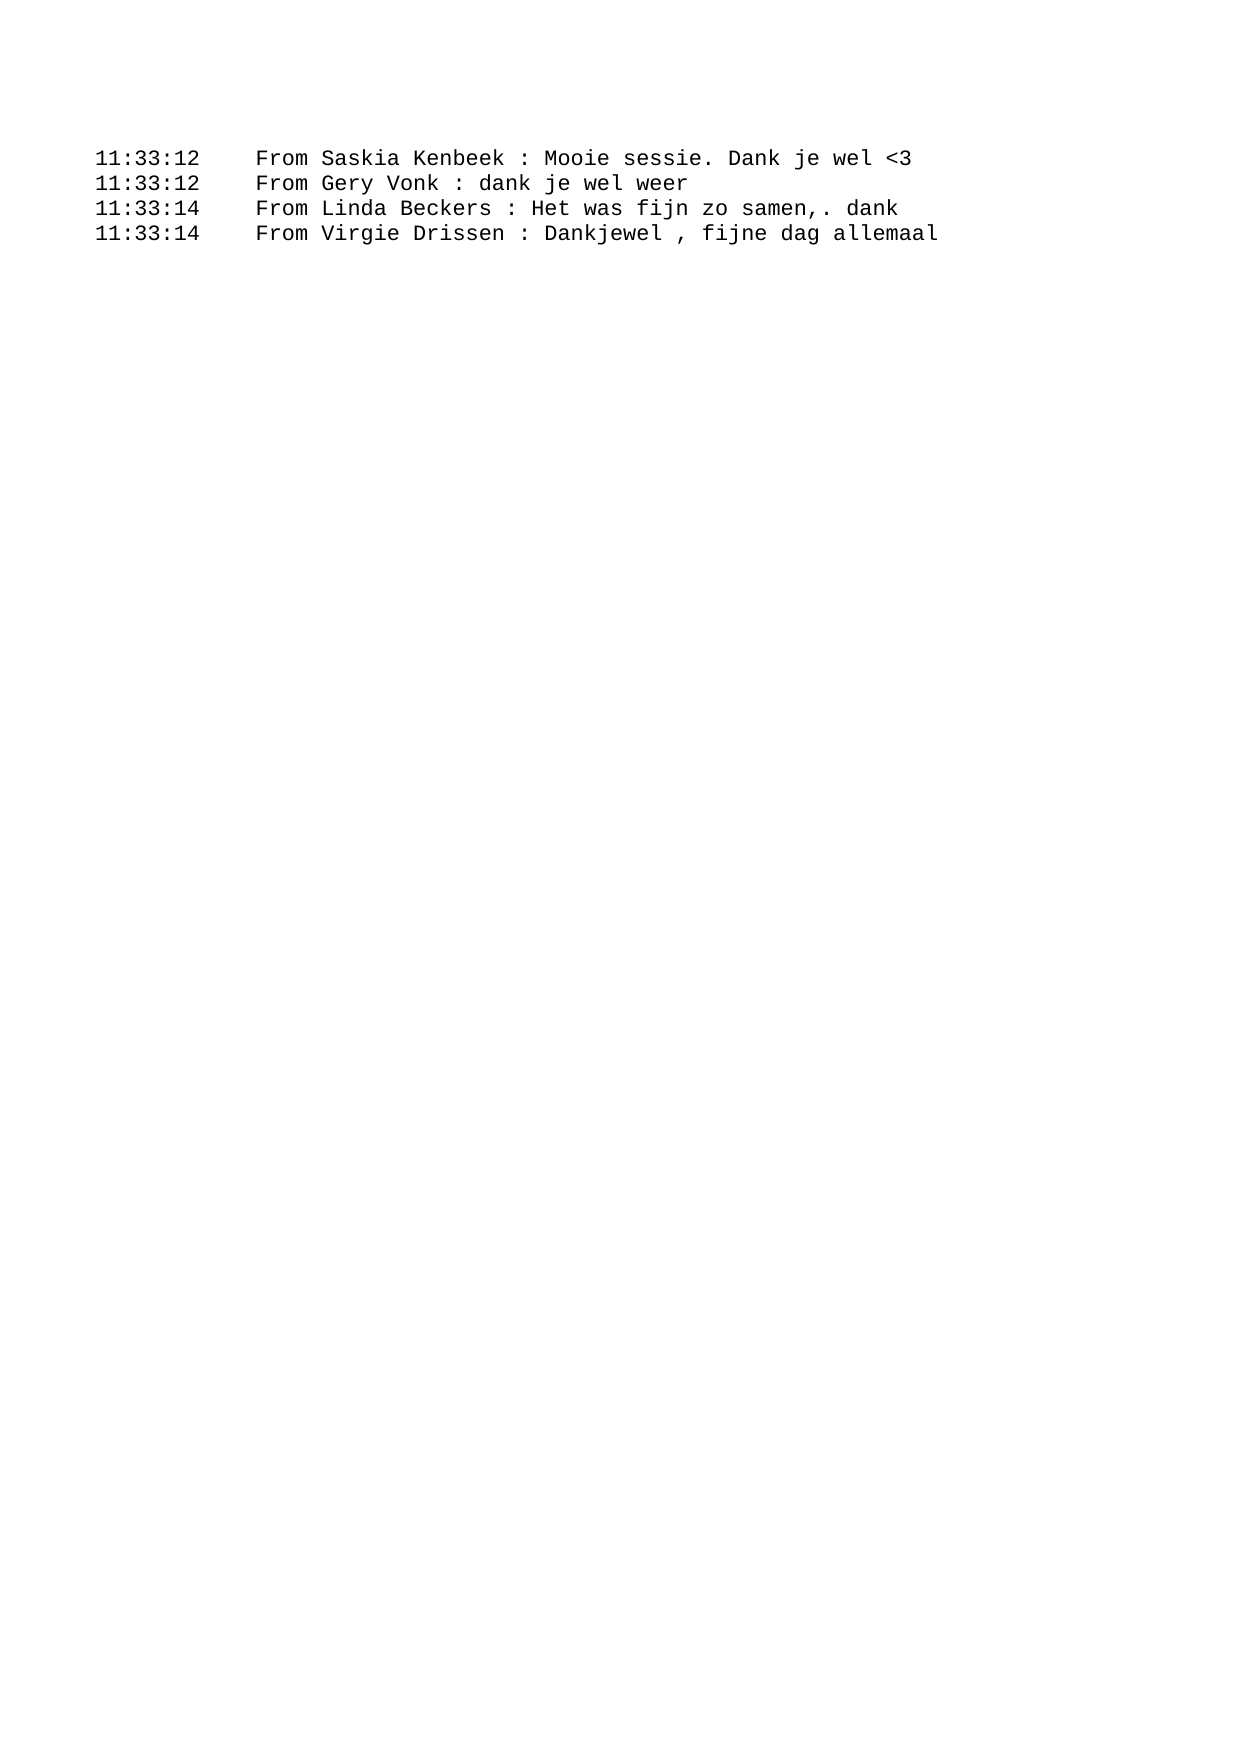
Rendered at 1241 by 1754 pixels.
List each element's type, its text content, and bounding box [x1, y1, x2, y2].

text 11:33:12 From Saskia Kenbeek : Mooie sessie. Dank je wel <3 [95, 148, 1146, 172]
text 11:33:14 From Virgie Drissen : Dankjewel , fijne dag allemaal [95, 222, 1146, 247]
text 11:33:14 From Linda Beckers : Het was fijn zo samen,. dank [95, 197, 1146, 222]
text 11:33:12 From Gery Vonk : dank je wel weer [95, 172, 1146, 197]
